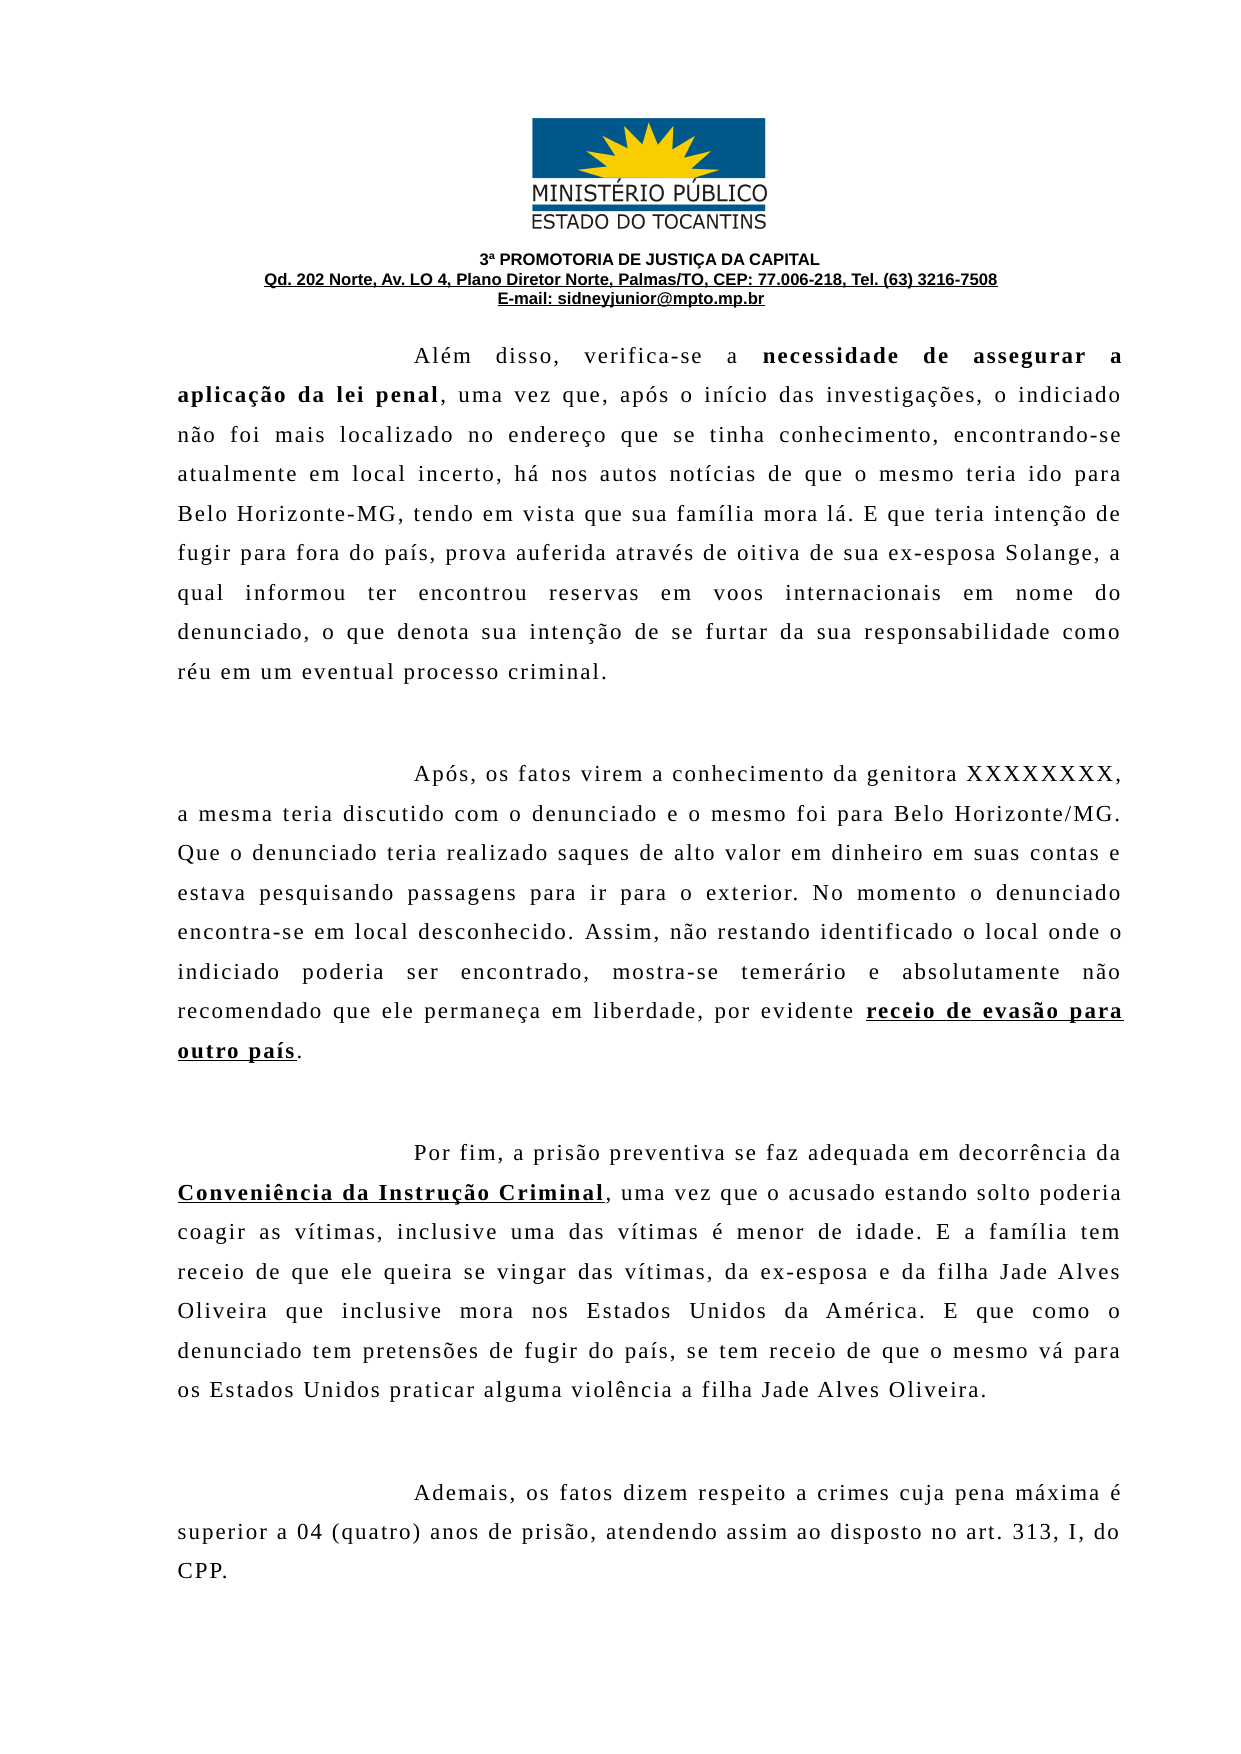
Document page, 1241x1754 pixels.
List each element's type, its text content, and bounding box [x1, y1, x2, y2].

text Além disso, verifica-se a necessidade de assegurar a aplicação da lei penal, uma vez que, após o início das investigações, o indiciado não foi mais localizado no endereço que se tinha conhecimento, encontrando-se atualmente em local incerto, há nos autos notícias de que o mesmo teria ido para Belo Horizonte-MG, tendo em vista que sua família mora lá. E que teria intenção de fugir para fora do país, prova auferida através de oitiva de sua ex-esposa Solange, a qual informou ter encontrou reservas em voos internacionais em nome do denunciado, o que denota sua intenção de se furtar da sua responsabilidade como réu em um eventual processo criminal. [177, 342, 1122, 684]
picture [532, 118, 767, 229]
text Após, os fatos virem a conhecimento da genitora XXXXXXXX, a mesma teria discutido com o denunciado e o mesmo foi para Belo Horizonte/MG. Que o denunciado teria realizado saques de alto valor em dinheiro em suas contas e estava pesquisando passagens para ir para o exterior. No momento o denunciado encontra-se em local desconhecido. Assim, não restando identificado o local onde o indiciado poderia ser encontrado, mostra-se temerário e absolutamente não recomendado que ele permaneça em liberdade, por evidente receio de evasão para outro país. [177, 760, 1122, 1063]
text Por fim, a prisão preventiva se faz adequada em decorrência da Conveniência da Instrução Criminal, uma vez que o acusado estando solto poderia coagir as vítimas, inclusive uma das vítimas é menor de idade. E a família tem receio de que ele queira se vingar das vítimas, da ex-esposa e da filha Jade Alves Oliveira que inclusive mora nos Estados Unidos da América. E que como o denunciado tem pretensões de fugir do país, se tem receio de que o mesmo vá para os Estados Unidos praticar alguma violência a filha Jade Alves Oliveira. [177, 1139, 1122, 1402]
text Ademais, os fatos dizem respeito a crimes cuja pena máxima é superior a 04 (quatro) anos de prisão, atendendo assim ao disposto no art. 313, I, do CPP. [177, 1479, 1122, 1584]
